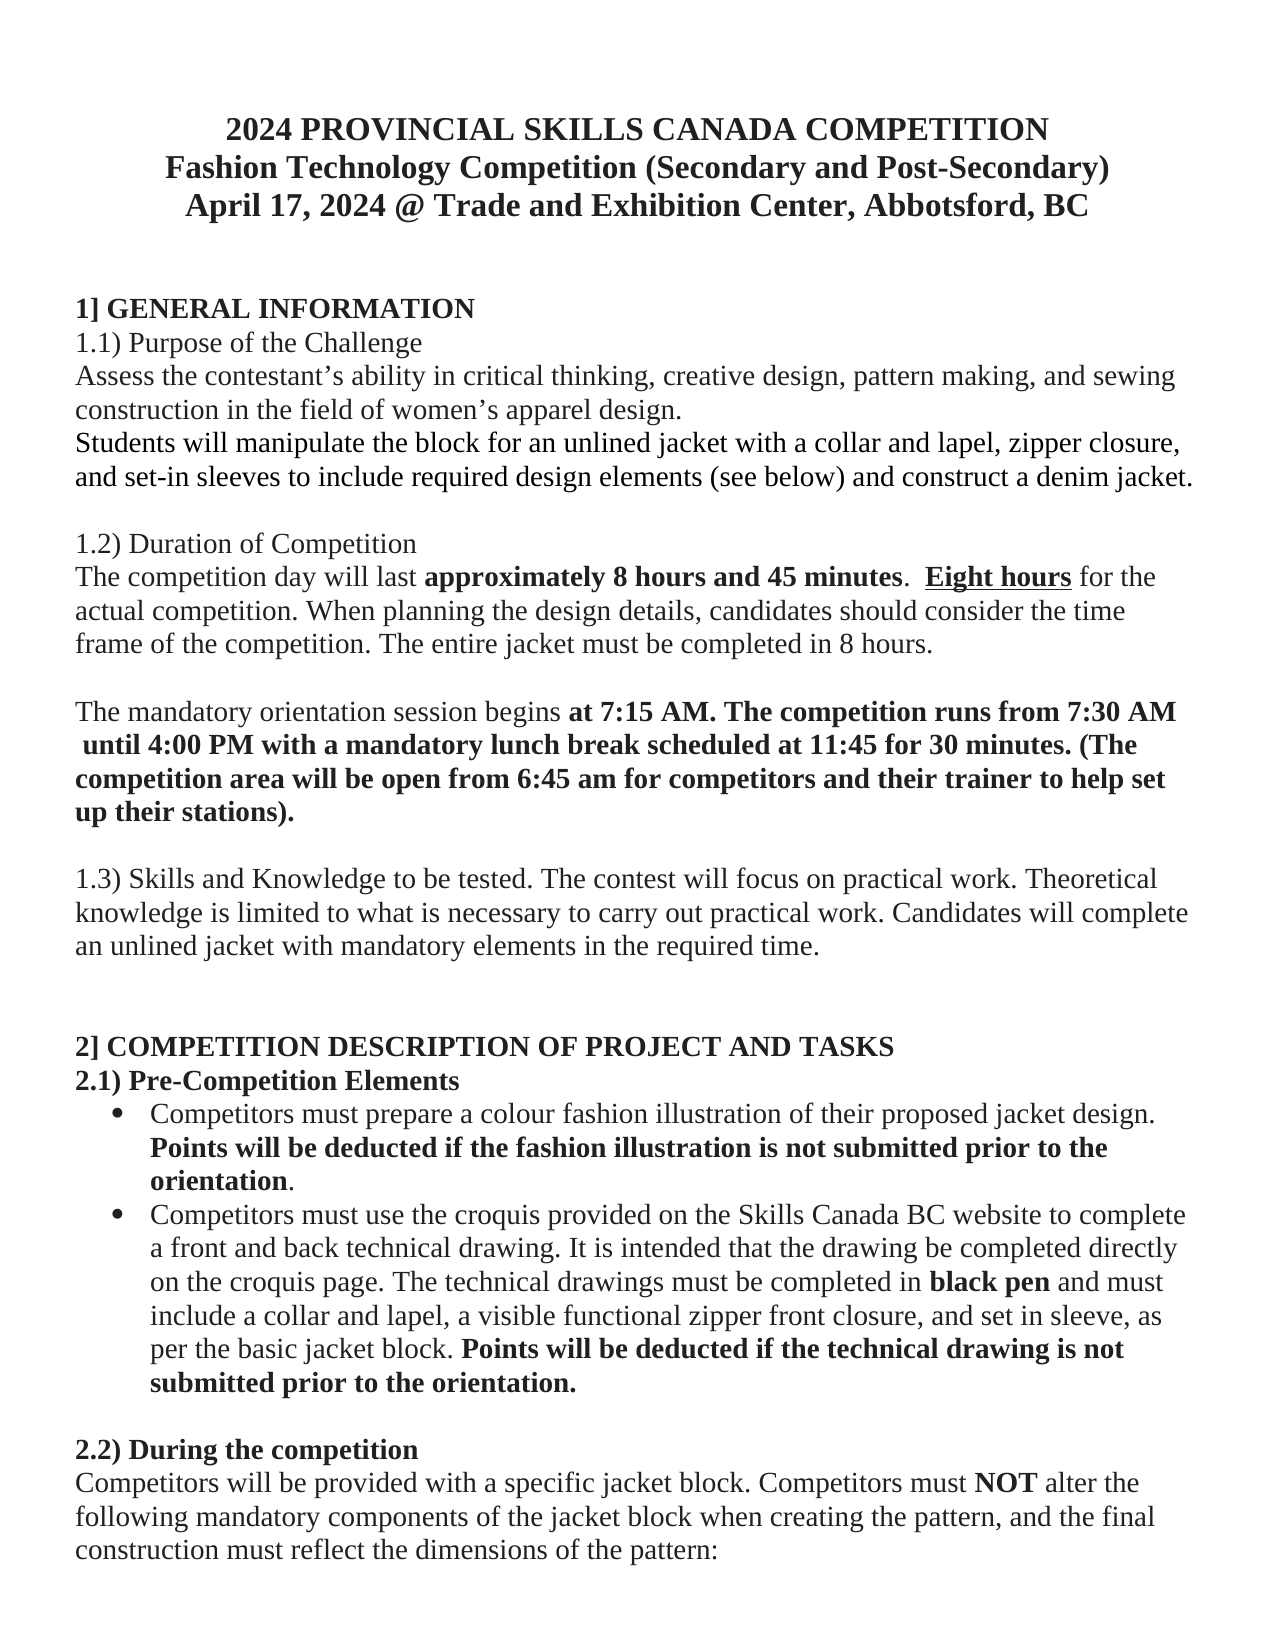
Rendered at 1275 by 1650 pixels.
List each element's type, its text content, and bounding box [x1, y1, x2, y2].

text 1.3) Skills and Knowledge to be tested. The contest will focus on practical work. Theoretical knowledge is limited to what is necessary to carry out practical work. Candidates will complete an unlined jacket with mandatory elements in the required time. [75, 861, 1200, 962]
text 2024 PROVINCIAL SKILLS CANADA COMPETITION [75, 109, 1200, 147]
text Students will manipulate the block for an unlined jacket with a collar and lapel, zipper closure, and set-in sleeves to include required design elements (see below) and construct a denim jacket. [75, 425, 1200, 492]
text 2.1) Pre-Competition Elements [75, 1063, 1200, 1096]
text 2.2) During the competition [75, 1432, 1200, 1465]
text 2] COMPETITION DESCRIPTION OF PROJECT AND TASKS [75, 1029, 1200, 1063]
text Assess the contestant’s ability in critical thinking, creative design, pattern making, and sewing construction in the field of women’s apparel design. [75, 358, 1200, 425]
text 1.2) Duration of Competition [75, 526, 1200, 559]
text 1] GENERAL INFORMATION [75, 291, 1200, 325]
text Fashion Technology Competition (Secondary and Post-Secondary) [75, 147, 1200, 186]
text 1.1) Purpose of the Challenge [75, 325, 1200, 358]
text April 17, 2024 @ Trade and Exhibition Center, Abbotsford, BC [75, 186, 1200, 224]
text The competition day will last approximately 8 hours and 45 minutes. Eight hours for the actual competition. When planning the design details, candidates should consider the time frame of the competition. The entire jacket must be completed in 8 hours. [75, 559, 1200, 660]
text Competitors will be provided with a specific jacket block. Competitors must NOT alter the following mandatory components of the jacket block when creating the pattern, and the final construction must reflect the dimensions of the pattern: [75, 1465, 1200, 1566]
text The mandatory orientation session begins at 7:15 AM. The competition runs from 7:30 AM until 4:00 PM with a mandatory lunch break scheduled at 11:45 for 30 minutes. (The competition area will be open from 6:45 am for competitors and their trainer to help set up their stations). [75, 694, 1200, 828]
list Competitors must use the croquis provided on the Skills Canada BC website to complete a front and back technical drawing. It is intended that the drawing be completed directly on the croquis page. The technical drawings must be completed in black pen and must include a collar and lapel, a visible functional zipper front closure, and set in sleeve, as per the basic jacket block. Points will be deducted if the technical drawing is not submitted prior to the orientation. [112, 1197, 1200, 1398]
list Competitors must prepare a colour fashion illustration of their proposed jacket design. Points will be deducted if the fashion illustration is not submitted prior to the orientation. [112, 1096, 1200, 1197]
